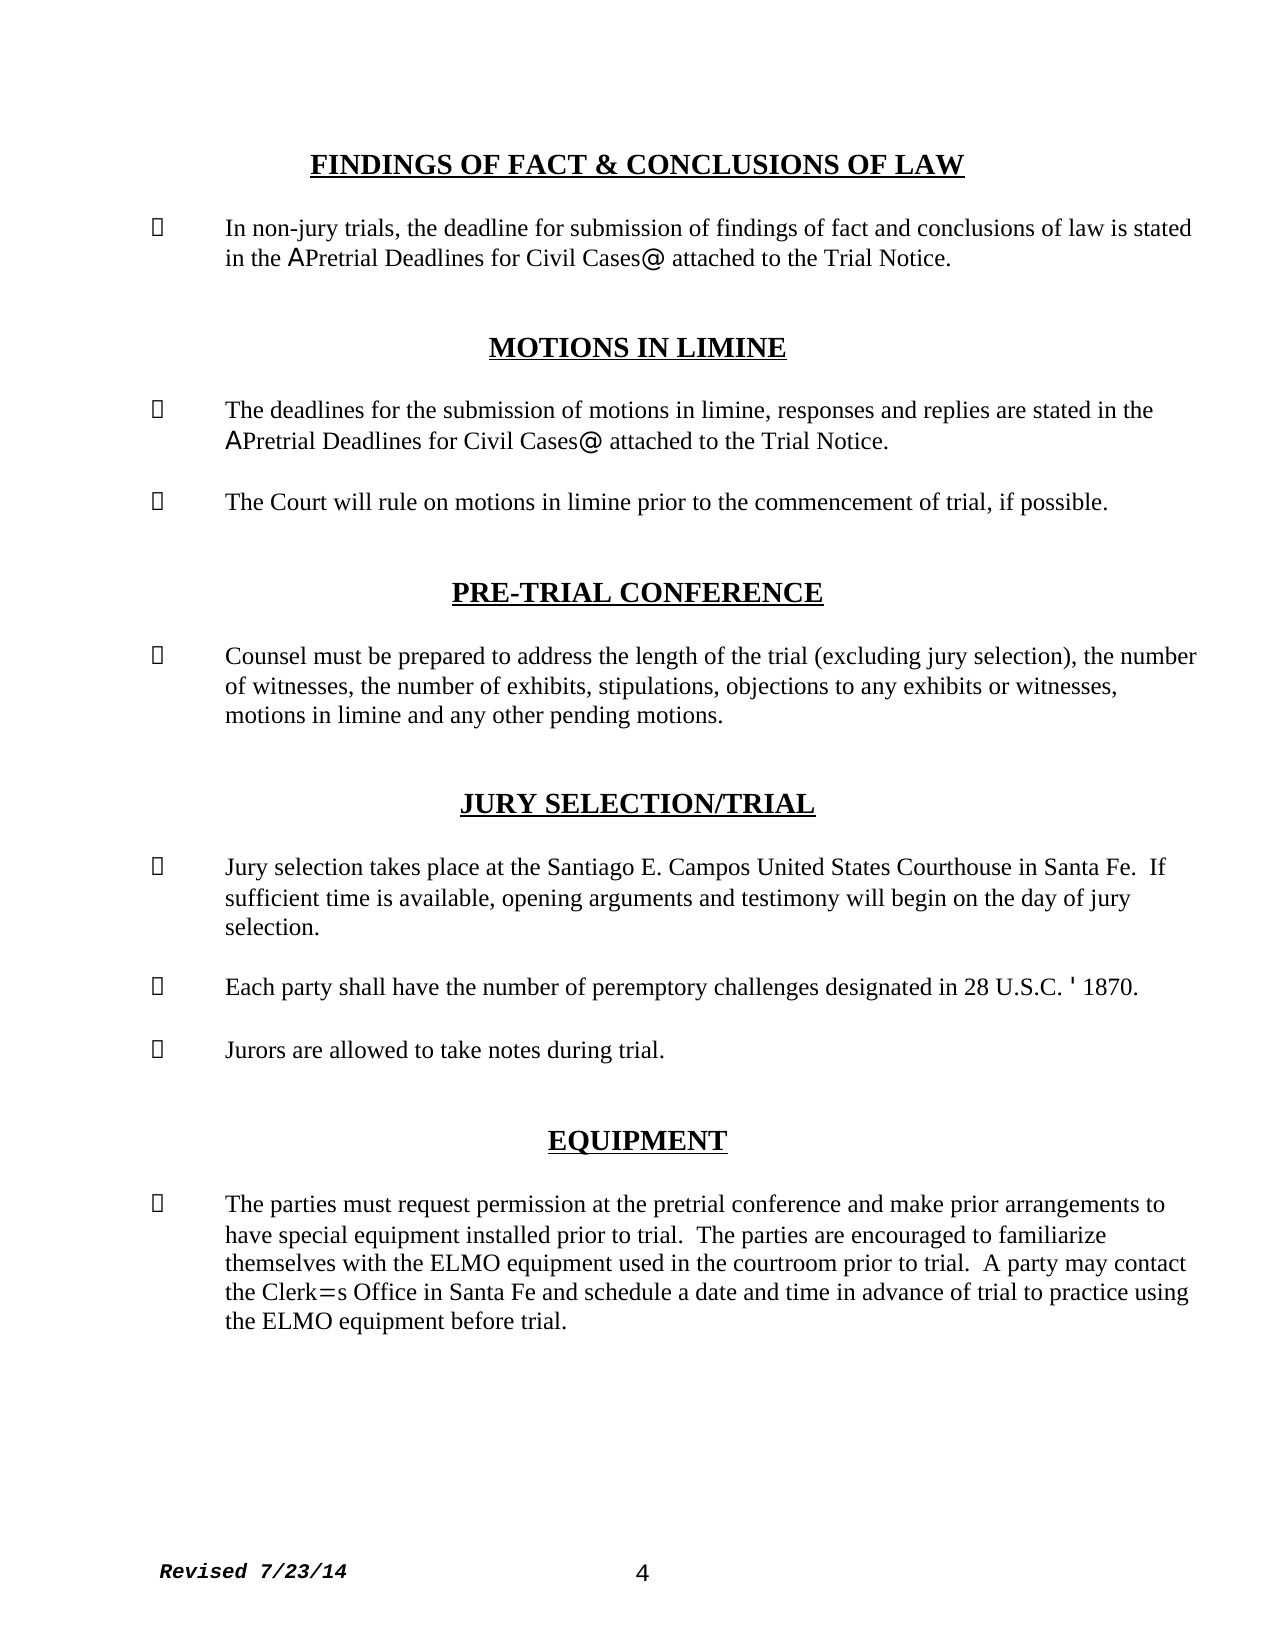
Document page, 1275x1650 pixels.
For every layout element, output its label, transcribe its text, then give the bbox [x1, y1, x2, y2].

list The Court will rule on motions in limine prior to the commencement of trial, if possible. [150, 483, 1200, 518]
list In non-jury trials, the deadline for submission of findings of fact and conclusions of law is stated in the Pretrial Deadlines for Civil Cases attached to the Trial Notice. [150, 209, 1200, 272]
list Counsel must be prepared to address the length of the trial (excluding jury selection), the number of witnesses, the number of exhibits, stipulations, objections to any exhibits or witnesses, motions in limine and any other pending motions. [150, 637, 1200, 729]
text EQUIPMENT [75, 1123, 1200, 1157]
list The deadlines for the submission of motions in limine, responses and replies are stated in the Pretrial Deadlines for Civil Cases attached to the Trial Notice. [150, 392, 1200, 455]
text PRE-TRIAL CONFERENCE [75, 575, 1200, 609]
list Jurors are allowed to take notes during trial. [150, 1032, 1200, 1066]
list The parties must request permission at the pretrial conference and make prior arrangements to have special equipment installed prior to trial. The parties are encouraged to familiarize themselves with the ELMO equipment used in the courtroom prior to trial. A party may contact the Clerks Office in Santa Fe and schedule a date and time in advance of trial to practice using the ELMO equipment before trial. [150, 1186, 1200, 1335]
text JURY SELECTION/TRIAL [75, 786, 1200, 820]
list Each party shall have the number of peremptory challenges designated in 28 U.S.C. 1870. [150, 969, 1200, 1003]
list Jury selection takes place at the Santiago E. Campos United States Courthouse in Santa Fe. If sufficient time is available, opening arguments and testimony will begin on the day of jury selection. [150, 849, 1200, 940]
text MOTIONS IN LIMINE [75, 330, 1200, 363]
text FINDINGS OF FACT & CONCLUSIONS OF LAW [75, 147, 1200, 181]
